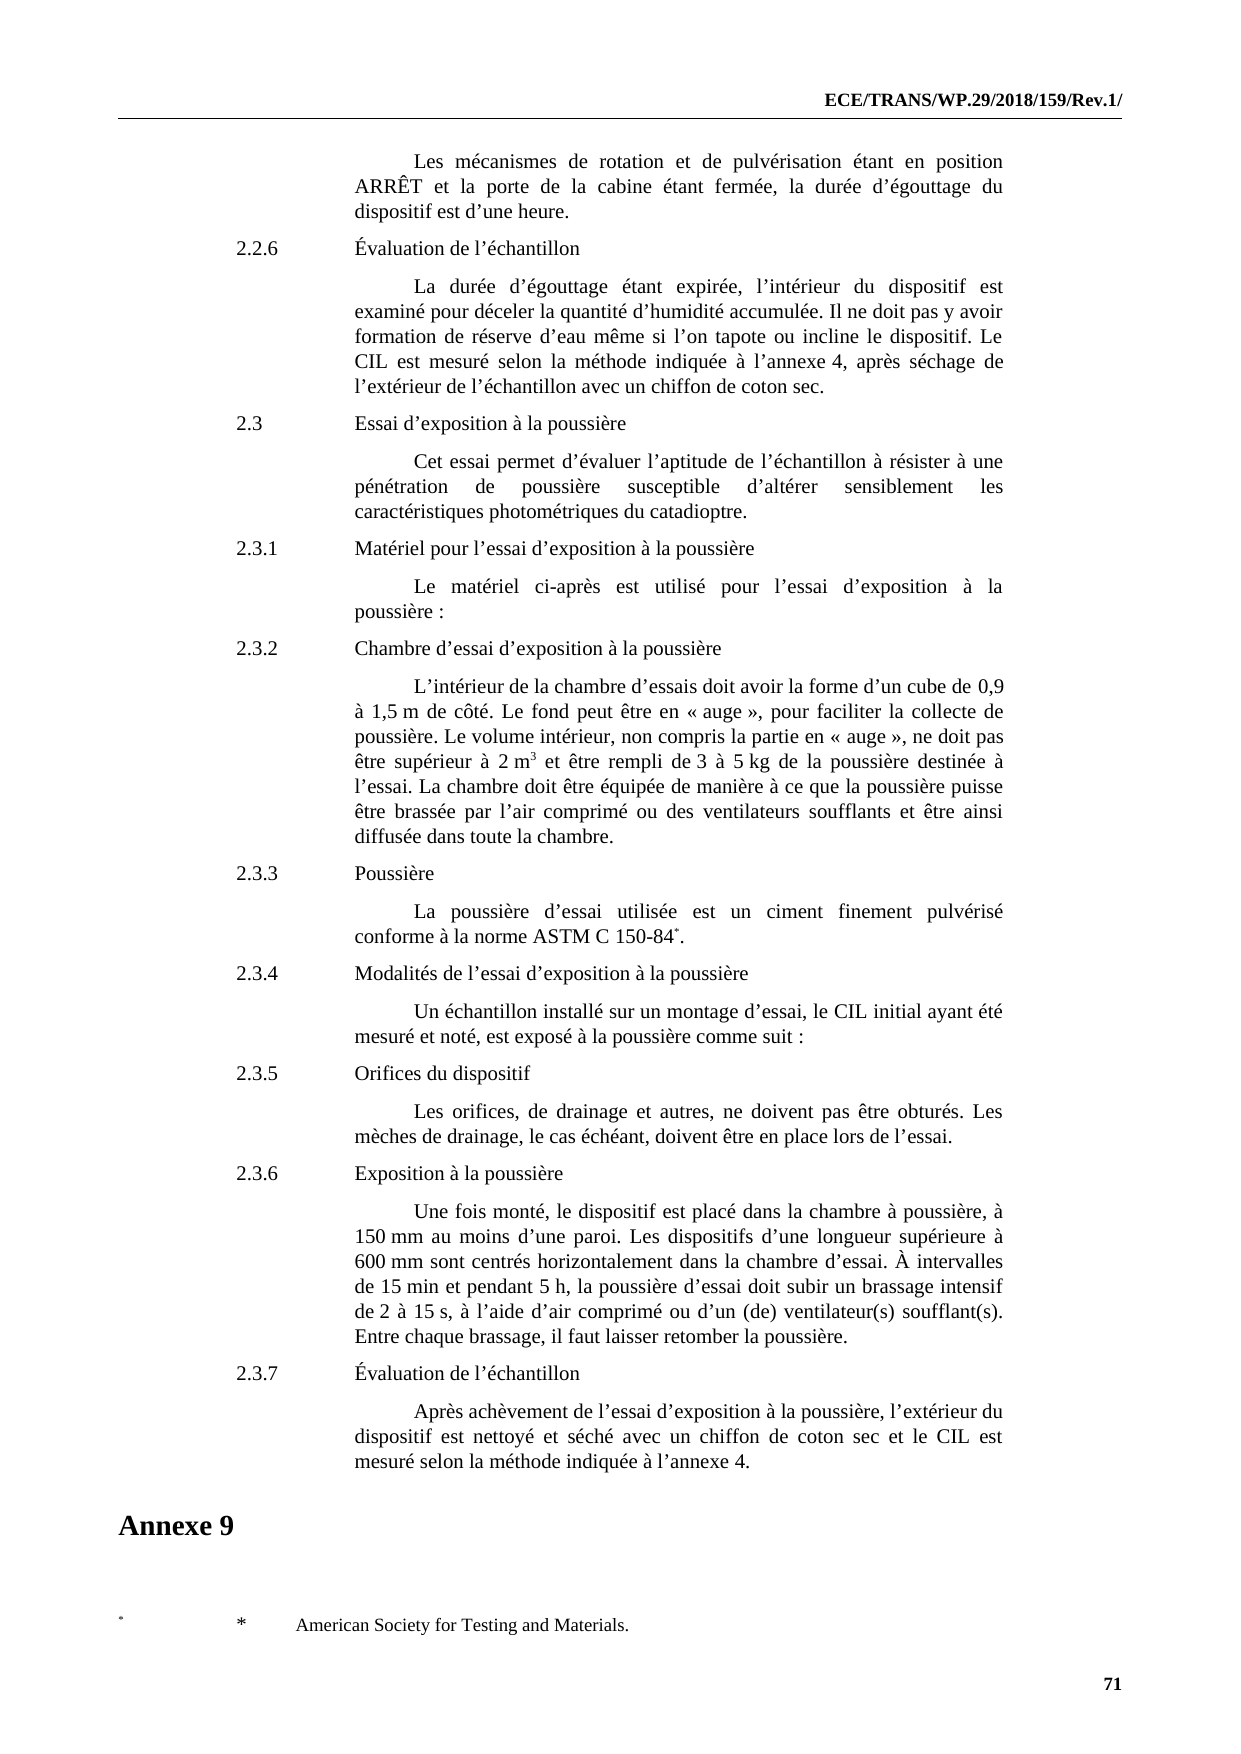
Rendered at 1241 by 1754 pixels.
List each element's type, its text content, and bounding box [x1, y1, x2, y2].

text Un échantillon installé sur un montage d’essai, le CIL initial ayant été mesuré et noté, est exposé à la poussière comme suit : [354, 998, 1004, 1048]
text Une fois monté, le dispositif est placé dans la chambre à poussière, à 150 mm au moins d’une paroi. Les dispositifs d’une longueur supérieure à 600 mm sont centrés horizontalement dans la chambre d’essai. À intervalles de 15 min et pendant 5 h, la poussière d’essai doit subir un brassage intensif de 2 à 15 s, à l’aide d’air comprimé ou d’un (de) ventilateur(s) soufflant(s). Entre chaque brassage, il faut laisser retomber la poussière. [354, 1198, 1004, 1348]
text Cet essai permet d’évaluer l’aptitude de l’échantillon à résister à une pénétration de poussière susceptible d’altérer sensiblement les caractéristiques photométriques du catadioptre. [354, 448, 1004, 523]
text 2.2.6 Évaluation de l’échantillon [236, 235, 1004, 260]
text 2.3 Essai d’exposition à la poussière [236, 410, 1004, 435]
text 2.3.6 Exposition à la poussière [236, 1160, 1004, 1185]
text 2.3.7 Évaluation de l’échantillon [236, 1360, 1004, 1385]
text La poussière d’essai utilisée est un ciment finement pulvérisé conforme à la norme ASTM C 150-84*. [354, 898, 1004, 948]
text 2.3.5 Orifices du dispositif [236, 1060, 1004, 1085]
text Les orifices, de drainage et autres, ne doivent pas être obturés. Les mèches de drainage, le cas échéant, doivent être en place lors de l’essai. [354, 1098, 1004, 1148]
text Après achèvement de l’essai d’exposition à la poussière, l’extérieur du dispositif est nettoyé et séché avec un chiffon de coton sec et le CIL est mesuré selon la méthode indiquée à l’annexe 4. [354, 1398, 1004, 1473]
text 2.3.3 Poussière [236, 860, 1004, 885]
text Le matériel ci-après est utilisé pour l’essai d’exposition à la poussière : [354, 573, 1004, 623]
text 2.3.1 Matériel pour l’essai d’exposition à la poussière [236, 535, 1004, 560]
text Annexe 9 [118, 1510, 1004, 1541]
text La durée d’égouttage étant expirée, l’intérieur du dispositif est examiné pour déceler la quantité d’humidité accumulée. Il ne doit pas y avoir formation de réserve d’eau même si l’on tapote ou incline le dispositif. Le CIL est mesuré selon la méthode indiquée à l’annexe 4, après séchage de l’extérieur de l’échantillon avec un chiffon de coton sec. [354, 273, 1004, 398]
text Les mécanismes de rotation et de pulvérisation étant en position ARRÊT et la porte de la cabine étant fermée, la durée d’égouttage du dispositif est d’une heure. [354, 148, 1004, 223]
text 2.3.2 Chambre d’essai d’exposition à la poussière [236, 635, 1004, 660]
text L’intérieur de la chambre d’essais doit avoir la forme d’un cube de 0,9 à 1,5 m de côté. Le fond peut être en « auge », pour faciliter la collecte de poussière. Le volume intérieur, non compris la partie en « auge », ne doit pas être supérieur à 2 m3 et être rempli de 3 à 5 kg de la poussière destinée à l’essai. La chambre doit être équipée de manière à ce que la poussière puisse être brassée par l’air comprimé ou des ventilateurs soufflants et être ainsi diffusée dans toute la chambre. [354, 673, 1004, 848]
text 2.3.4 Modalités de l’essai d’exposition à la poussière [236, 960, 1004, 985]
